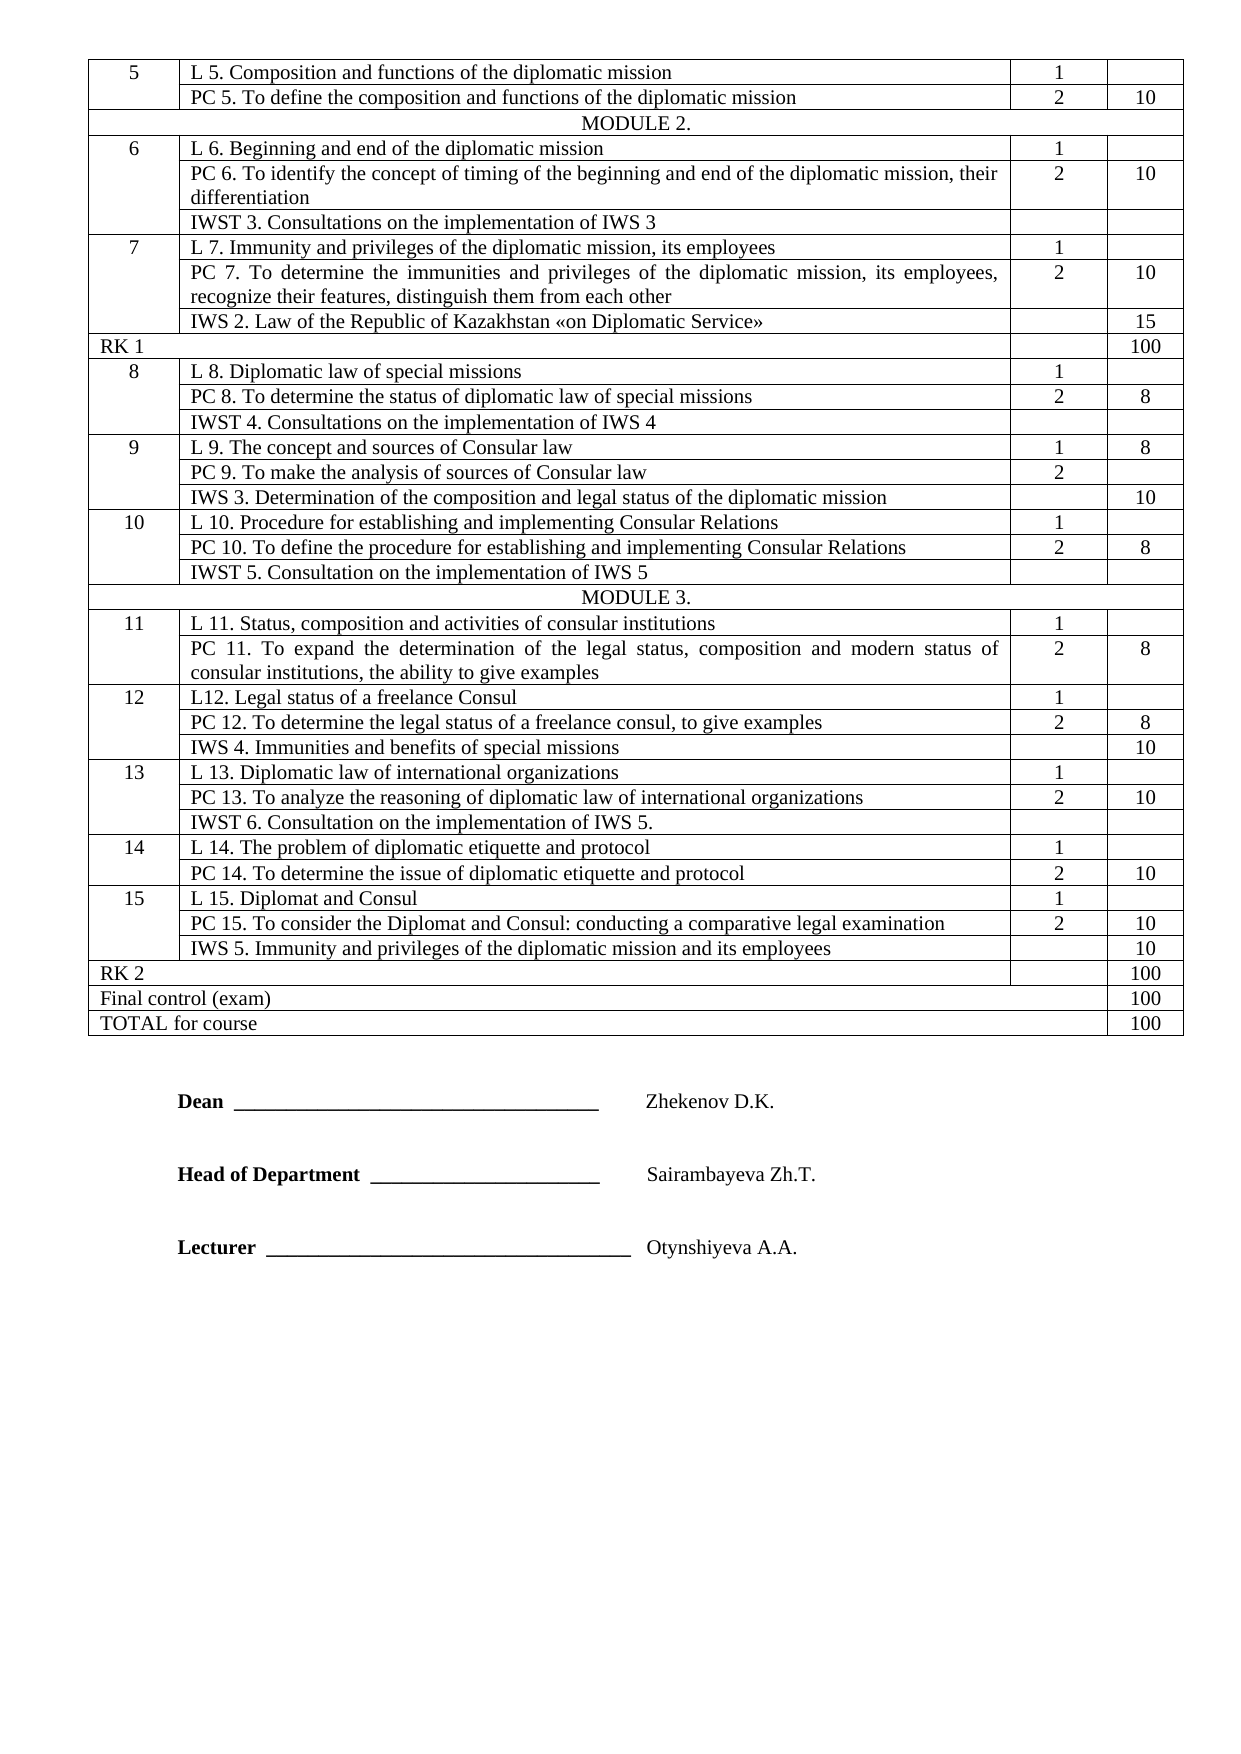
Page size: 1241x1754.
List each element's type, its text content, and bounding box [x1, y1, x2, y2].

table_cell [1108, 610, 1183, 634]
table_cell Final control (exam) [89, 986, 1107, 1010]
table_cell [1108, 886, 1183, 909]
table_cell 15 [1108, 309, 1183, 333]
table_cell [1108, 560, 1183, 584]
table_cell 9 [89, 435, 179, 509]
table_cell 1 [1011, 510, 1107, 534]
table_cell MODULE 2. [89, 110, 1183, 134]
table_cell 8 [1108, 385, 1183, 408]
table_cell IWS 4. Immunities and benefits of special missions [180, 735, 1010, 759]
table_cell 10 [1108, 860, 1183, 884]
table_cell 5 [89, 60, 179, 109]
table_cell 10 [1108, 85, 1183, 109]
table_cell PC 15. To consider the Diplomat and Consul: conducting a comparative legal examination [180, 911, 1010, 935]
table_cell L 7. Immunity and privileges of the diplomatic mission, its employees [180, 235, 1010, 259]
table_cell L12. Legal status of a freelance Consul [180, 685, 1010, 709]
table_cell 1 [1011, 835, 1107, 859]
table_cell [1011, 309, 1107, 333]
table_cell IWST 3. Consultations on the implementation of IWS 3 [180, 210, 1010, 234]
table_cell 10 [89, 510, 179, 584]
table_cell [1011, 936, 1107, 960]
table_cell [1108, 410, 1183, 434]
table_cell 15 [89, 886, 179, 960]
table_cell PC 10. To define the procedure for establishing and implementing Consular Relations [180, 535, 1010, 559]
table_cell [1108, 760, 1183, 784]
table_cell 2 [1011, 636, 1107, 684]
table_cell 10 [1108, 911, 1183, 935]
table_cell 2 [1011, 535, 1107, 559]
table_cell MODULE 3. [89, 585, 1183, 609]
table_cell L 5. Composition and functions of the diplomatic mission [180, 60, 1010, 84]
table_cell [1108, 510, 1183, 534]
table_cell PC 11. To expand the determination of the legal status, composition and modern status of consular institutions, the ability to give examples [180, 636, 1010, 684]
table_cell PC 6. To identify the concept of timing of the beginning and end of the diplomatic mission, their differentiation [180, 161, 1010, 209]
table_cell [1108, 235, 1183, 259]
table_cell IWS 2. Law of the Republic of Kazakhstan «on Diplomatic Service» [180, 309, 1010, 333]
table_cell [1011, 560, 1107, 584]
table_cell 10 [1108, 936, 1183, 960]
table_cell 8 [1108, 710, 1183, 734]
table_cell TOTAL for course [89, 1011, 1107, 1035]
table_cell [1108, 460, 1183, 484]
table_cell PC 8. To determine the status of diplomatic law of special missions [180, 385, 1010, 408]
text Lecturer ___________________________________ Otynshiyeva A.A. [177, 1235, 1152, 1259]
table_cell [1108, 210, 1183, 234]
table_cell 10 [1108, 735, 1183, 759]
table_cell 2 [1011, 460, 1107, 484]
table_cell 14 [89, 835, 179, 884]
table_cell [1011, 334, 1107, 358]
table_cell 2 [1011, 710, 1107, 734]
table_cell 2 [1011, 385, 1107, 408]
table_cell 1 [1011, 886, 1107, 909]
table_cell 100 [1108, 986, 1183, 1010]
table_cell L 15. Diplomat and Consul [180, 886, 1010, 909]
table_cell 1 [1011, 435, 1107, 459]
text Head of Department ______________________ Sairambayeva Zh.T. [177, 1162, 1152, 1186]
table_cell [1108, 685, 1183, 709]
table_cell 2 [1011, 85, 1107, 109]
table_cell RK 1 [89, 334, 1010, 358]
table_cell 2 [1011, 911, 1107, 935]
table_cell PC 9. To make the analysis of sources of Consular law [180, 460, 1010, 484]
table_cell L 14. The problem of diplomatic etiquette and protocol [180, 835, 1010, 859]
table_cell 1 [1011, 610, 1107, 634]
table_cell 10 [1108, 260, 1183, 308]
table_cell [1011, 485, 1107, 509]
table_cell 1 [1011, 685, 1107, 709]
table_cell 10 [1108, 485, 1183, 509]
table_cell L 8. Diplomatic law of special missions [180, 359, 1010, 383]
table_cell PC 14. To determine the issue of diplomatic etiquette and protocol [180, 860, 1010, 884]
table_cell PC 7. To determine the immunities and privileges of the diplomatic mission, its employees, recognize their features, distinguish them from each other [180, 260, 1010, 308]
table_cell 11 [89, 610, 179, 684]
table_cell 1 [1011, 60, 1107, 84]
table_cell 13 [89, 760, 179, 834]
table_cell [1011, 410, 1107, 434]
table_cell L 11. Status, composition and activities of consular institutions [180, 610, 1010, 634]
table_cell PC 5. To define the composition and functions of the diplomatic mission [180, 85, 1010, 109]
table_cell IWS 5. Immunity and privileges of the diplomatic mission and its employees [180, 936, 1010, 960]
table_cell IWS 3. Determination of the composition and legal status of the diplomatic mission [180, 485, 1010, 509]
text Dean ___________________________________ Zhekenov D.K. [177, 1089, 1152, 1113]
table_cell 1 [1011, 235, 1107, 259]
table_cell 10 [1108, 785, 1183, 809]
table_cell 2 [1011, 860, 1107, 884]
table_cell 7 [89, 235, 179, 333]
table_cell L 9. The concept and sources of Consular law [180, 435, 1010, 459]
table_cell 8 [89, 359, 179, 434]
table_cell 1 [1011, 136, 1107, 159]
table_cell 100 [1108, 961, 1183, 985]
table_cell 1 [1011, 359, 1107, 383]
table_cell 6 [89, 136, 179, 234]
table_cell IWST 5. Consultation on the implementation of IWS 5 [180, 560, 1010, 584]
table_cell PC 13. To analyze the reasoning of diplomatic law of international organizations [180, 785, 1010, 809]
table_cell L 13. Diplomatic law of international organizations [180, 760, 1010, 784]
table_cell 2 [1011, 785, 1107, 809]
table_cell [1108, 136, 1183, 159]
table_cell IWST 4. Consultations on the implementation of IWS 4 [180, 410, 1010, 434]
table_cell PC 12. To determine the legal status of a freelance consul, to give examples [180, 710, 1010, 734]
table_cell 8 [1108, 535, 1183, 559]
table_cell RK 2 [89, 961, 1010, 985]
table_cell [1011, 810, 1107, 834]
table_cell L 10. Procedure for establishing and implementing Consular Relations [180, 510, 1010, 534]
table_cell 8 [1108, 636, 1183, 684]
table_cell 100 [1108, 1011, 1183, 1035]
table_cell 100 [1108, 334, 1183, 358]
table_cell 2 [1011, 161, 1107, 209]
table_cell IWST 6. Consultation on the implementation of IWS 5. [180, 810, 1010, 834]
table_cell [1011, 961, 1107, 985]
table_cell 10 [1108, 161, 1183, 209]
table_cell [1011, 735, 1107, 759]
table_cell [1108, 810, 1183, 834]
table_cell [1108, 359, 1183, 383]
table_cell 8 [1108, 435, 1183, 459]
table_cell [1011, 210, 1107, 234]
table_cell 2 [1011, 260, 1107, 308]
table_cell 1 [1011, 760, 1107, 784]
table_cell [1108, 60, 1183, 84]
table_cell L 6. Beginning and end of the diplomatic mission [180, 136, 1010, 159]
table_cell 12 [89, 685, 179, 759]
table_cell [1108, 835, 1183, 859]
